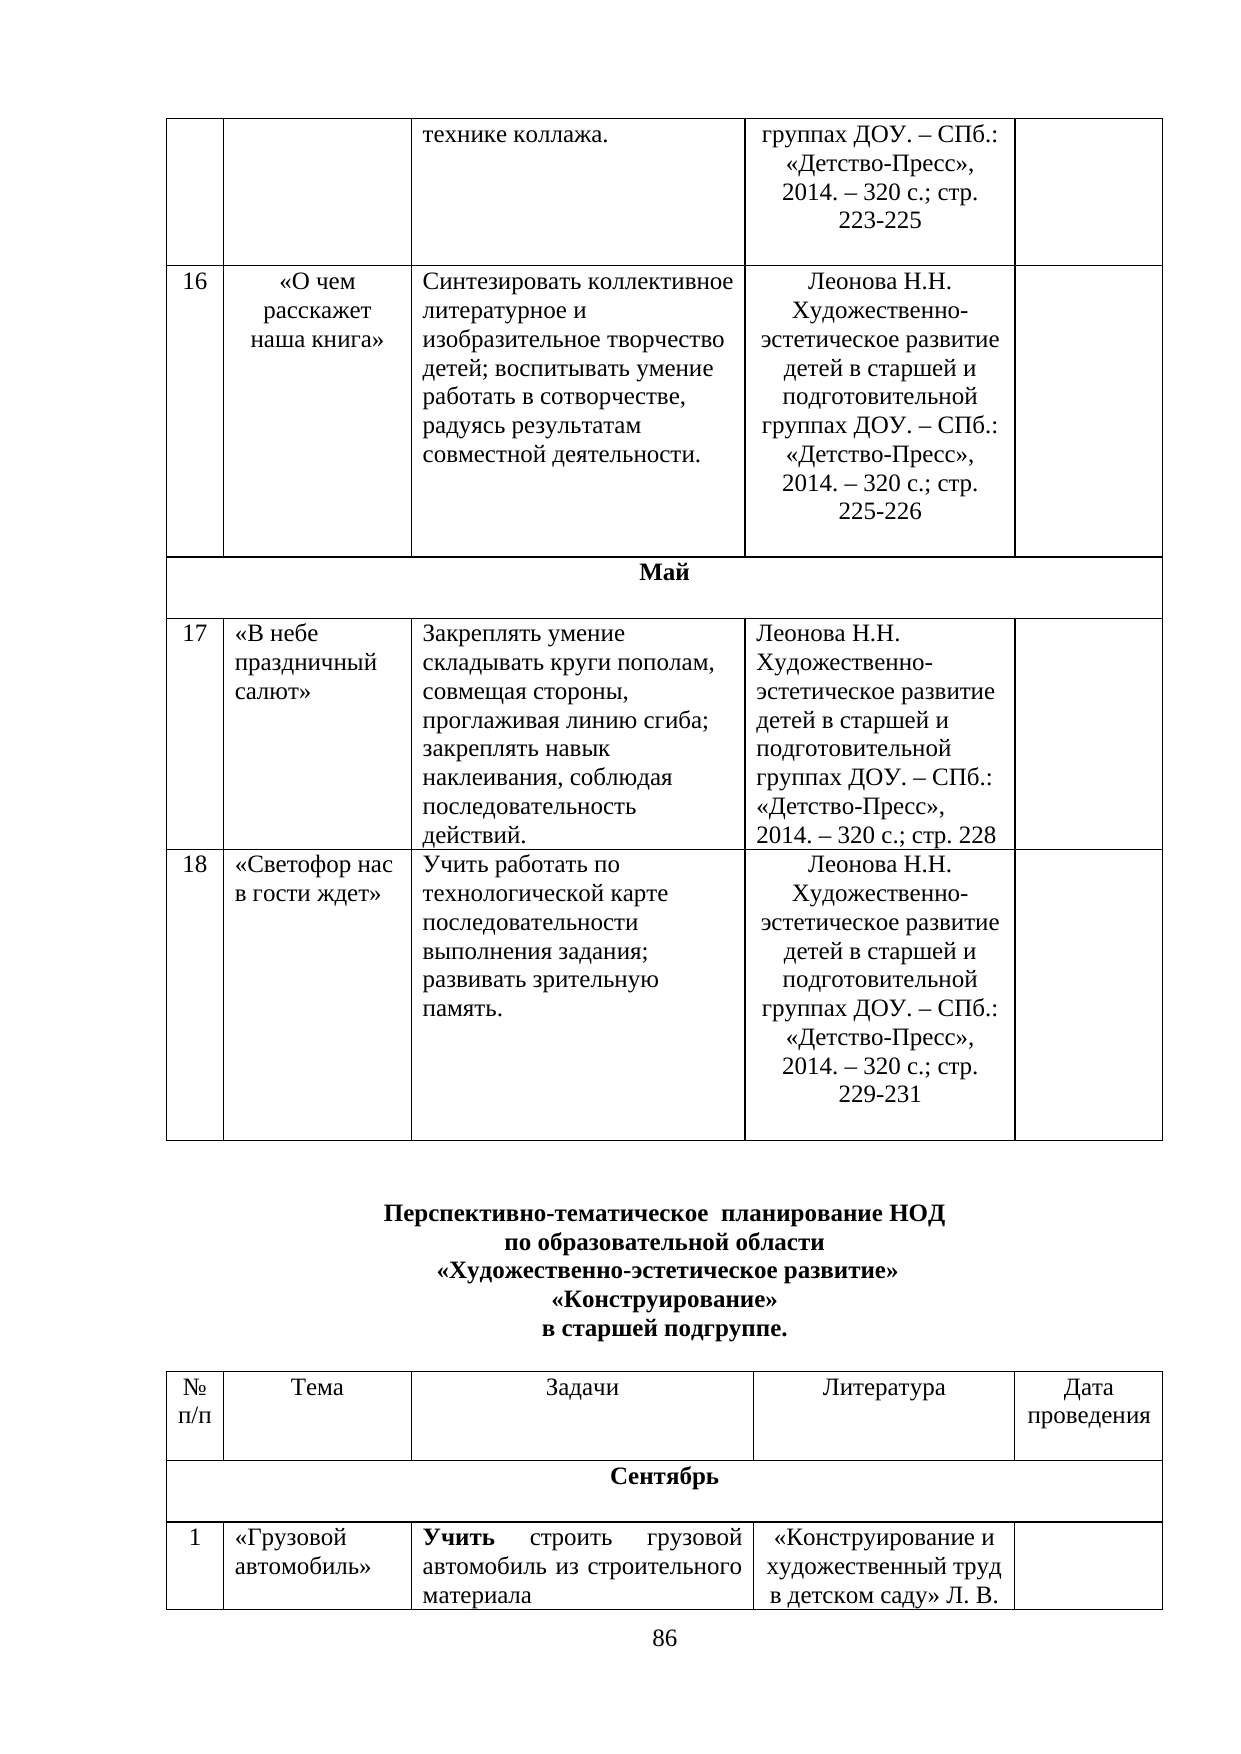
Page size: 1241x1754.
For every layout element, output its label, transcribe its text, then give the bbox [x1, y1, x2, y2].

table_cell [224, 119, 411, 265]
table_cell Май [167, 558, 1162, 617]
table_cell «О чем расскажет наша книга» [224, 266, 411, 556]
table_cell Леонова Н.Н. Художественно-эстетическое развитие детей в старшей и подготовительной группах ДОУ. – СПб.: «Детство-Пресс», 2014. – 320 с.; стр. 229-231 [746, 850, 1014, 1139]
table_header Задачи [412, 1372, 753, 1460]
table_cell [754, 1523, 1014, 1609]
table_header № п/п [167, 1372, 223, 1460]
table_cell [412, 1523, 753, 1609]
table_cell 16 [167, 266, 223, 556]
text Перспективно-тематическое планирование НОД [177, 1198, 1152, 1227]
table_cell Леонова Н.Н. Художественно-эстетическое развитие детей в старшей и подготовительной группах ДОУ. – СПб.: «Детство-Пресс», 2014. – 320 с.; стр. 228 [746, 619, 1014, 848]
table_cell [1016, 119, 1162, 265]
text «Конструирование» [177, 1284, 1152, 1313]
table_cell Сентябрь [167, 1461, 1162, 1521]
table_cell «В небе праздничный салют» [224, 619, 411, 848]
table_cell «Светофор нас в гости ждет» [224, 850, 411, 1139]
table_header Литература [754, 1372, 1014, 1460]
table_cell [1016, 266, 1162, 556]
table_header Тема [224, 1372, 411, 1460]
table_cell [1016, 619, 1162, 848]
table_cell Леонова Н.Н. Художественно-эстетическое развитие детей в старшей и подготовительной группах ДОУ. – СПб.: «Детство-Пресс», 2014. – 320 с.; стр. 225-226 [746, 266, 1014, 556]
table_cell Синтезировать коллективное литературное и изобразительное творчество детей; воспитывать умение работать в сотворчестве, радуясь результатам совместной деятельности. [412, 266, 744, 556]
text по образовательной области [177, 1227, 1152, 1256]
table_cell [1016, 850, 1162, 1139]
text в старшей подгруппе. [177, 1313, 1152, 1342]
table_cell 1 [167, 1523, 223, 1609]
table_cell Учить работать по технологической карте последовательности выполнения задания; развивать зрительную память. [412, 850, 744, 1139]
table_header Дата проведения [1015, 1372, 1162, 1460]
table_cell 18 [167, 850, 223, 1139]
table_cell 15 [167, 119, 223, 265]
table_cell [224, 1523, 411, 1609]
table_cell Закреплять умение складывать круги пополам, совмещая стороны, проглаживая линию сгиба; закреплять навык наклеивания, соблюдая последовательность действий. [412, 619, 744, 848]
table_cell 17 [167, 619, 223, 848]
text «Художественно-эстетическое развитие» [177, 1256, 1152, 1284]
table_cell [1015, 1523, 1162, 1609]
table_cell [412, 119, 744, 265]
